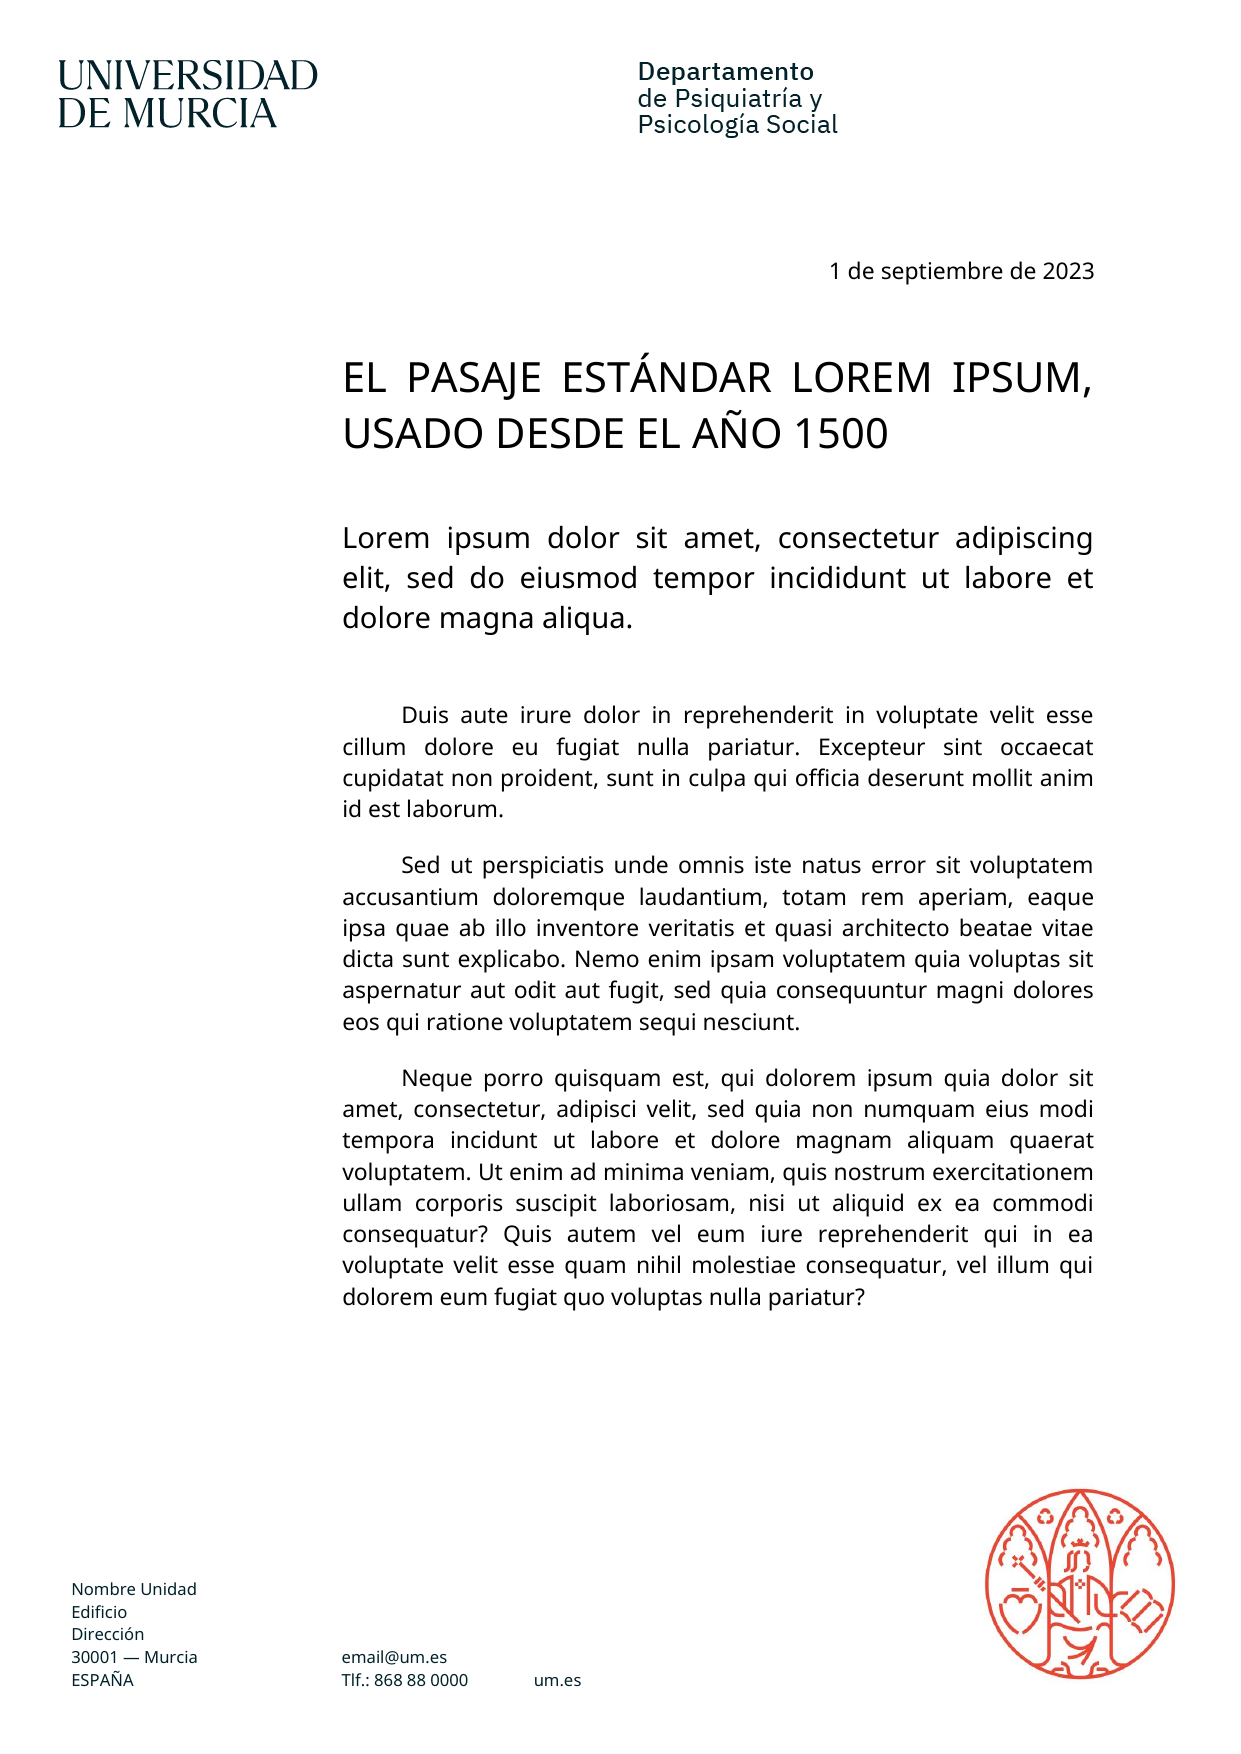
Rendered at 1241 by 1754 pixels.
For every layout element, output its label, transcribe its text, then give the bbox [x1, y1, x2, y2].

text Duis aute irure dolor in reprehenderit in voluptate velit esse cillum dolore eu fugiat nulla pariatur. Excepteur sint occaecat cupidatat non proident, sunt in culpa qui officia deserunt mollit anim id est laborum. [342, 699, 1095, 824]
text EL PASAJE ESTÁNDAR LOREM IPSUM, USADO DESDE EL AÑO 1500 [342, 347, 1095, 461]
text Sed ut perspiciatis unde omnis iste natus error sit voluptatem accusantium doloremque laudantium, totam rem aperiam, eaque ipsa quae ab illo inventore veritatis et quasi architecto beatae vitae dicta sunt explicabo. Nemo enim ipsam voluptatem quia voluptas sit aspernatur aut odit aut fugit, sed quia consequuntur magni dolores eos qui ratione voluptatem sequi nesciunt. [342, 849, 1095, 1037]
text Neque porro quisquam est, qui dolorem ipsum quia dolor sit amet, consectetur, adipisci velit, sed quia non numquam eius modi tempora incidunt ut labore et dolore magnam aliquam quaerat voluptatem. Ut enim ad minima veniam, quis nostrum exercitationem ullam corporis suscipit laboriosam, nisi ut aliquid ex ea commodi consequatur? Quis autem vel eum iure reprehenderit qui in ea voluptate velit esse quam nihil molestiae consequatur, vel illum qui dolorem eum fugiat quo voluptas nulla pariatur? [342, 1062, 1095, 1312]
text 1 de septiembre de 2023 [342, 33, 1095, 286]
picture [653, 1434, 1239, 1733]
picture [0, 0, 1240, 250]
text Lorem ipsum dolor sit amet, consectetur adipiscing elit, sed do eiusmod tempor incididunt ut labore et dolore magna aliqua. [342, 518, 1095, 637]
